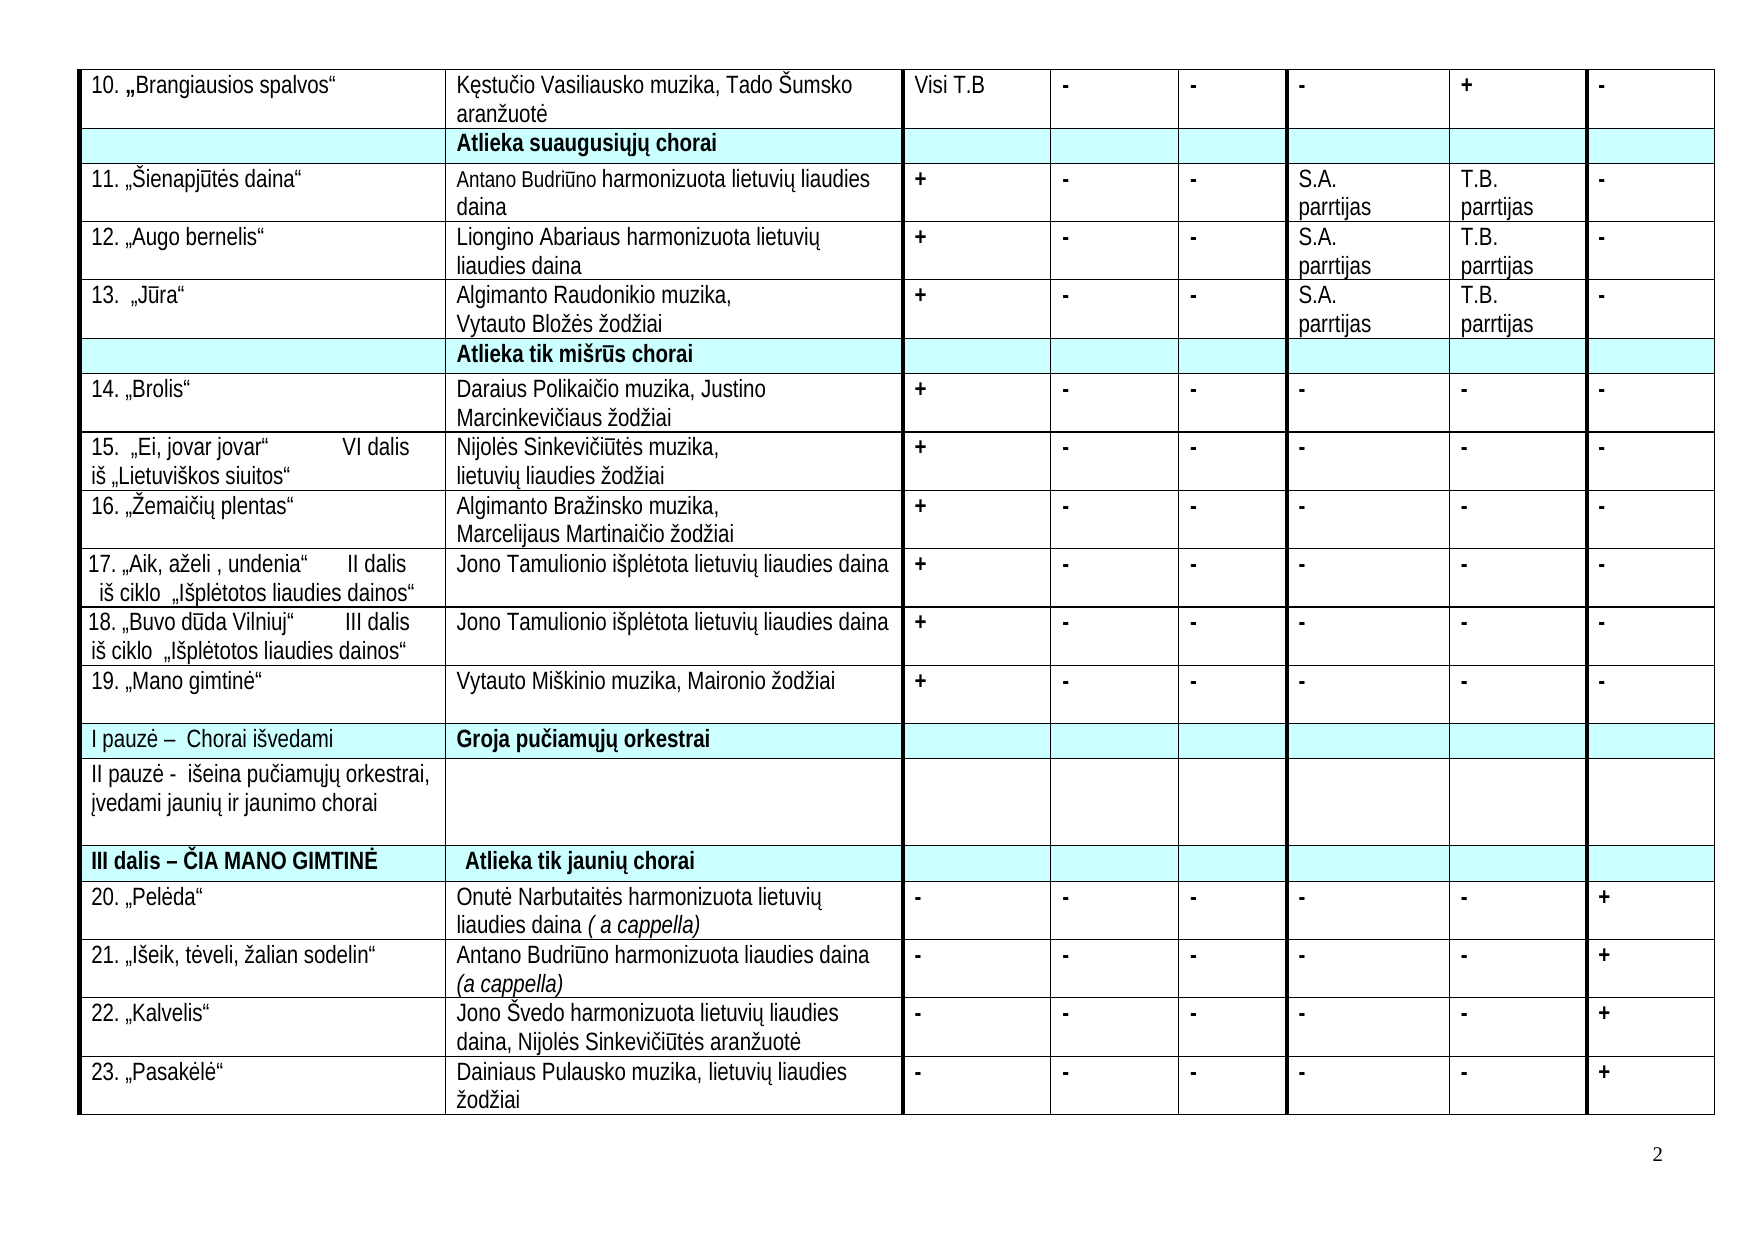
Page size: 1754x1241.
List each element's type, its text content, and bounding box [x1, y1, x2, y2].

table_cell Atlieka tik mišrūs chorai [446, 339, 901, 373]
table_cell [446, 759, 901, 845]
table_cell - [1051, 882, 1178, 939]
table_cell [1179, 846, 1285, 881]
table_cell - [1051, 940, 1178, 997]
table_cell - [1051, 222, 1178, 279]
table_cell - [1289, 940, 1449, 997]
table_cell [1179, 129, 1285, 163]
table_cell Algimanto Bražinsko muzika, Marcelijaus Martinaičio žodžiai [446, 491, 901, 548]
table_cell - [1051, 998, 1178, 1056]
table_cell S.A. parrtijas [1289, 222, 1449, 279]
table_cell [1589, 846, 1714, 881]
table_cell - [1179, 998, 1285, 1056]
table_cell - [1051, 164, 1178, 221]
table_cell 15. „Ei, jovar jovar“ VI dalis iš „Lietuviškos siuitos“ [82, 433, 445, 490]
table_cell + [1589, 882, 1714, 939]
table_cell - [1051, 280, 1178, 338]
table_cell [1051, 724, 1178, 758]
table_cell [82, 129, 445, 163]
table_cell - [1450, 374, 1585, 431]
table_cell Atlieka suaugusiųjų chorai [446, 129, 901, 163]
table_cell + [905, 280, 1050, 338]
table_cell - [1450, 433, 1585, 490]
table_cell - [1589, 491, 1714, 548]
table_cell + [905, 222, 1050, 279]
table_cell Algimanto Raudonikio muzika, Vytauto Bložės žodžiai [446, 280, 901, 338]
table_cell - [1289, 491, 1449, 548]
table_cell 22. „Kalvelis“ [82, 998, 445, 1056]
table_cell - [1289, 1057, 1449, 1114]
table_cell - [1289, 998, 1449, 1056]
table_cell [1289, 339, 1449, 373]
table_cell - [1589, 164, 1714, 221]
table_cell - [905, 998, 1050, 1056]
table_cell [1450, 339, 1585, 373]
table_cell - [1589, 222, 1714, 279]
table_cell - [1289, 666, 1449, 723]
table_cell - [1589, 549, 1714, 606]
table_cell Daraius Polikaičio muzika, Justino Marcinkevičiaus žodžiai [446, 374, 901, 431]
table_cell - [1289, 549, 1449, 606]
table_cell [1289, 846, 1449, 881]
table_cell - [1051, 491, 1178, 548]
table_cell - [1051, 1057, 1178, 1114]
table_cell - [1589, 374, 1714, 431]
table_cell - [1051, 374, 1178, 431]
table_cell - [905, 882, 1050, 939]
table_cell - [1450, 940, 1585, 997]
table_cell + [905, 608, 1050, 665]
table_cell - [1450, 491, 1585, 548]
table_cell Jono Švedo harmonizuota lietuvių liaudies daina, Nijolės Sinkevičiūtės aranžuotė [446, 998, 901, 1056]
table_cell 19. „Mano gimtinė“ [82, 666, 445, 723]
table_cell 16. „Žemaičių plentas“ [82, 491, 445, 548]
table_cell - [1179, 608, 1285, 665]
table_cell - [1051, 70, 1178, 127]
table_cell - [1051, 433, 1178, 490]
table_cell [1179, 759, 1285, 845]
table_cell - [1179, 374, 1285, 431]
table_cell Nijolės Sinkevičiūtės muzika, lietuvių liaudies žodžiai [446, 433, 901, 490]
table_cell [1179, 724, 1285, 758]
table_cell + [1450, 70, 1585, 127]
table_cell Kęstučio Vasiliausko muzika, Tado Šumsko aranžuotė [446, 70, 901, 127]
table_cell Atlieka tik jaunių chorai [446, 846, 901, 881]
table_cell I pauzė – Chorai išvedami [82, 724, 445, 758]
table_cell S.A. parrtijas [1289, 164, 1449, 221]
table_cell - [1289, 608, 1449, 665]
table_cell - [905, 940, 1050, 997]
table_cell 13. „Jūra“ [82, 280, 445, 338]
table_cell - [1179, 1057, 1285, 1114]
table_cell 23. „Pasakėlė“ [82, 1057, 445, 1114]
table_cell - [1179, 222, 1285, 279]
table_cell [1289, 759, 1449, 845]
table_cell [1589, 759, 1714, 845]
table_cell [905, 129, 1050, 163]
table_cell - [1589, 608, 1714, 665]
table_cell - [1450, 608, 1585, 665]
table_cell [1051, 129, 1178, 163]
table_cell - [1179, 491, 1285, 548]
table_cell + [905, 433, 1050, 490]
table_cell 10. „Brangiausios spalvos“ [82, 70, 445, 127]
table_cell + [1589, 1057, 1714, 1114]
table_cell 14. „Brolis“ [82, 374, 445, 431]
table_cell [1051, 846, 1178, 881]
table_cell Liongino Abariaus harmonizuota lietuvių liaudies daina [446, 222, 901, 279]
table_cell [1589, 129, 1714, 163]
table_cell T.B. parrtijas [1450, 280, 1585, 338]
table_cell [1450, 129, 1585, 163]
table_cell Jono Tamulionio išplėtota lietuvių liaudies daina [446, 549, 901, 606]
table_cell + [905, 491, 1050, 548]
table_cell [1289, 724, 1449, 758]
table_cell - [1450, 998, 1585, 1056]
table_cell [1179, 339, 1285, 373]
table_cell + [905, 374, 1050, 431]
table_cell [82, 339, 445, 373]
table_cell [1051, 759, 1178, 845]
table_cell [1450, 846, 1585, 881]
table_cell [905, 339, 1050, 373]
table_cell - [1179, 280, 1285, 338]
table_cell Onutė Narbutaitės harmonizuota lietuvių liaudies daina ( a cappella) [446, 882, 901, 939]
table_cell - [1450, 882, 1585, 939]
table_cell T.B. parrtijas [1450, 222, 1585, 279]
table_cell [1450, 724, 1585, 758]
table_cell - [1051, 549, 1178, 606]
table_cell - [1289, 70, 1449, 127]
table_cell - [1051, 666, 1178, 723]
table_cell - [1589, 70, 1714, 127]
table_cell Jono Tamulionio išplėtota lietuvių liaudies daina [446, 608, 901, 665]
table_cell - [1179, 940, 1285, 997]
table_cell + [1589, 998, 1714, 1056]
table_cell Visi T.B [905, 70, 1050, 127]
table_cell Dainiaus Pulausko muzika, lietuvių liaudies žodžiai [446, 1057, 901, 1114]
table_cell - [1289, 374, 1449, 431]
table_cell - [1450, 1057, 1585, 1114]
table_cell 21. „Išeik, tėveli, žalian sodelin“ [82, 940, 445, 997]
table_cell - [1450, 549, 1585, 606]
table_cell + [905, 549, 1050, 606]
table_cell [1450, 759, 1585, 845]
table_cell - [1289, 882, 1449, 939]
table_cell S.A. parrtijas [1289, 280, 1449, 338]
table_cell 17. „Aik, aželi , undenia“ II dalis iš ciklo „Išplėtotos liaudies dainos“ [82, 549, 445, 606]
table_cell [905, 846, 1050, 881]
table_cell Vytauto Miškinio muzika, Maironio žodžiai [446, 666, 901, 723]
table_cell [905, 724, 1050, 758]
table_cell 12. „Augo bernelis“ [82, 222, 445, 279]
table_cell - [1589, 666, 1714, 723]
table_cell 11. „Šienapjūtės daina“ [82, 164, 445, 221]
table_cell III dalis – ČIA MANO GIMTINĖ [82, 846, 445, 881]
table_cell 20. „Pelėda“ [82, 882, 445, 939]
table_cell II pauzė - išeina pučiamųjų orkestrai, įvedami jaunių ir jaunimo chorai [82, 759, 445, 845]
table_cell - [1589, 280, 1714, 338]
table_cell - [1450, 666, 1585, 723]
table_cell Groja pučiamųjų orkestrai [446, 724, 901, 758]
table_cell Antano Budriūno harmonizuota liaudies daina (a cappella) [446, 940, 901, 997]
table_cell [1589, 339, 1714, 373]
table_cell [1289, 129, 1449, 163]
table_cell - [1289, 433, 1449, 490]
table_cell + [905, 666, 1050, 723]
table_cell - [905, 1057, 1050, 1114]
table_cell - [1051, 608, 1178, 665]
table_cell - [1179, 882, 1285, 939]
table_cell - [1179, 70, 1285, 127]
table_cell - [1179, 666, 1285, 723]
table_cell T.B. parrtijas [1450, 164, 1585, 221]
table_cell - [1179, 549, 1285, 606]
table_cell Antano Budriūno harmonizuota lietuvių liaudies daina [446, 164, 901, 221]
table_cell [1589, 724, 1714, 758]
table_cell + [1589, 940, 1714, 997]
table_cell 18. „Buvo dūda Vilniuj“ III dalis iš ciklo „Išplėtotos liaudies dainos“ [82, 608, 445, 665]
table_cell - [1179, 164, 1285, 221]
table_cell + [905, 164, 1050, 221]
table_cell [1051, 339, 1178, 373]
table_cell - [1179, 433, 1285, 490]
table_cell - [1589, 433, 1714, 490]
table_cell [905, 759, 1050, 845]
